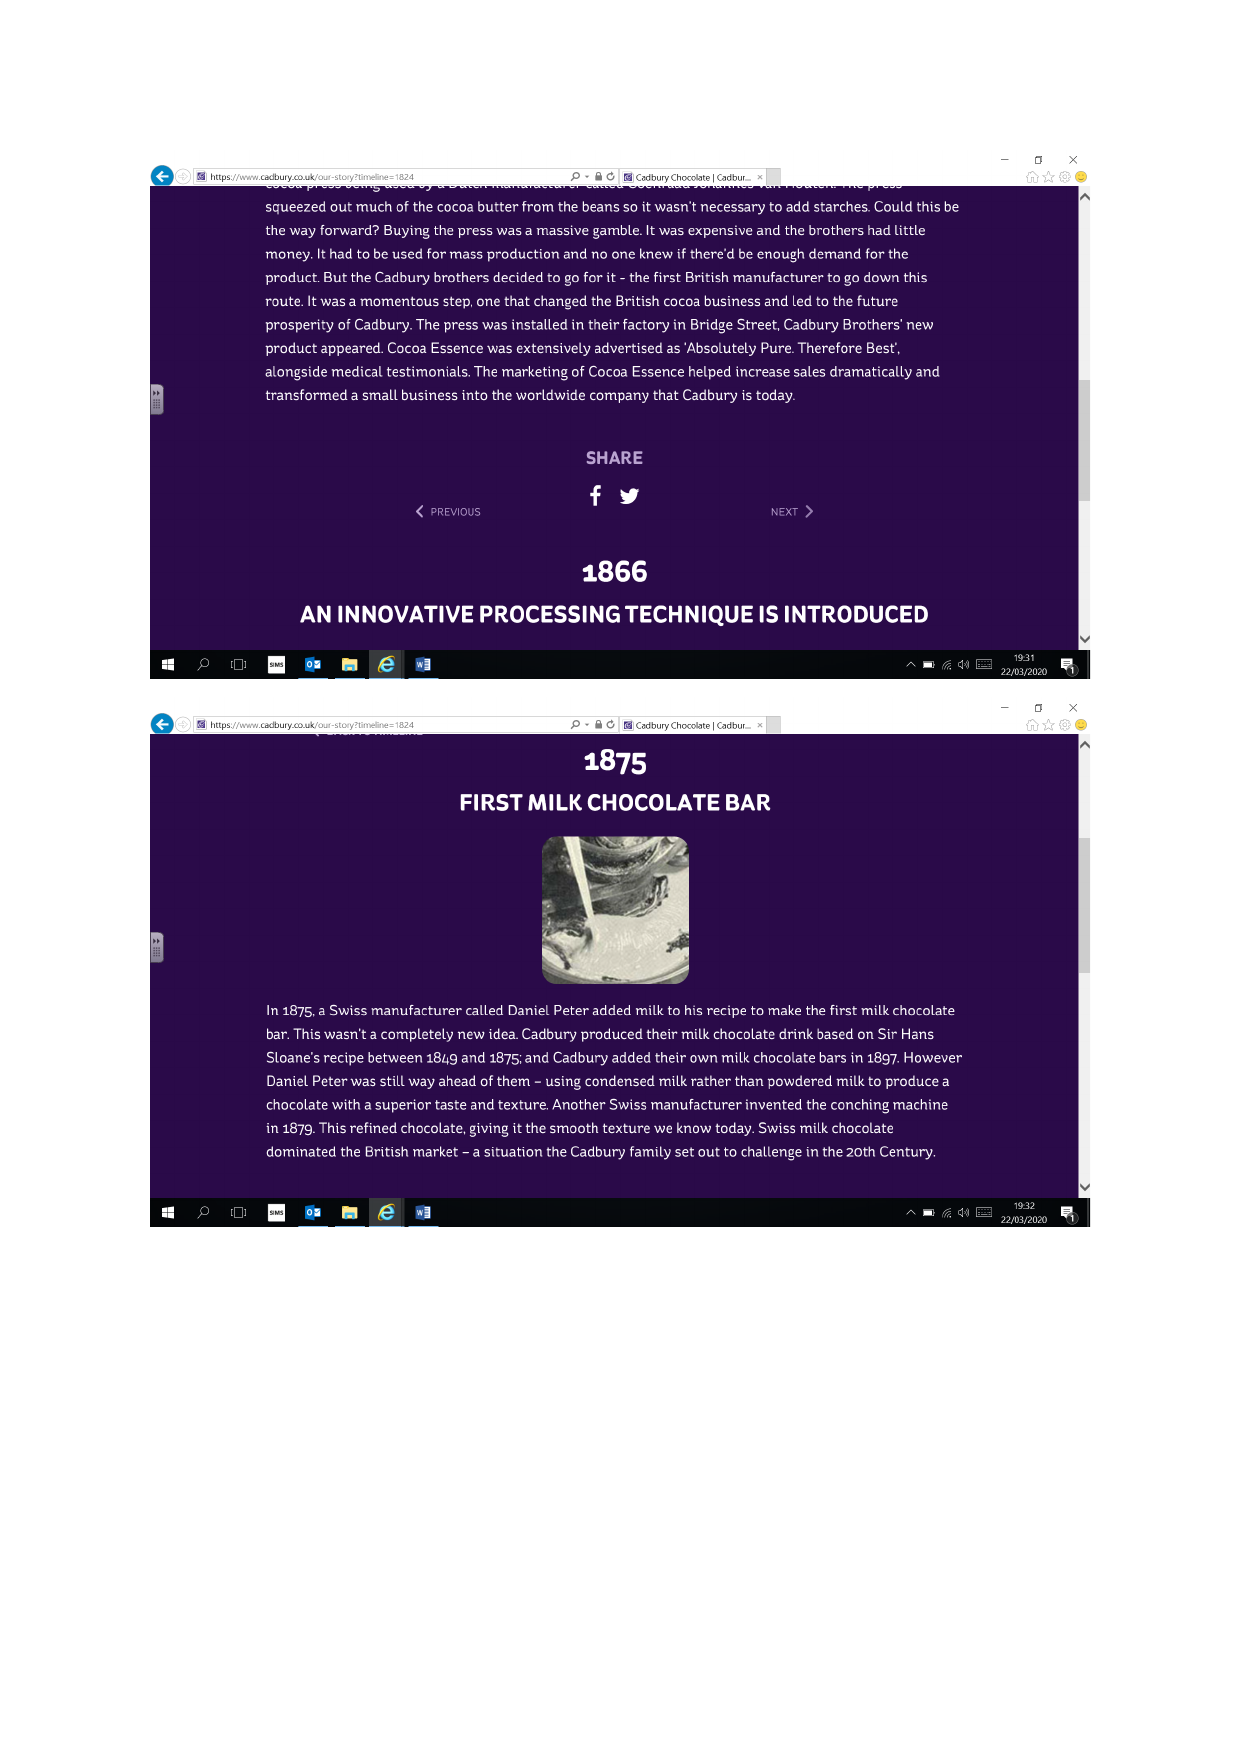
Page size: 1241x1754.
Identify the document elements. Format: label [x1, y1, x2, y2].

picture [157, 172, 168, 181]
picture [150, 150, 1091, 679]
picture [150, 697, 1091, 1227]
picture [157, 720, 168, 729]
